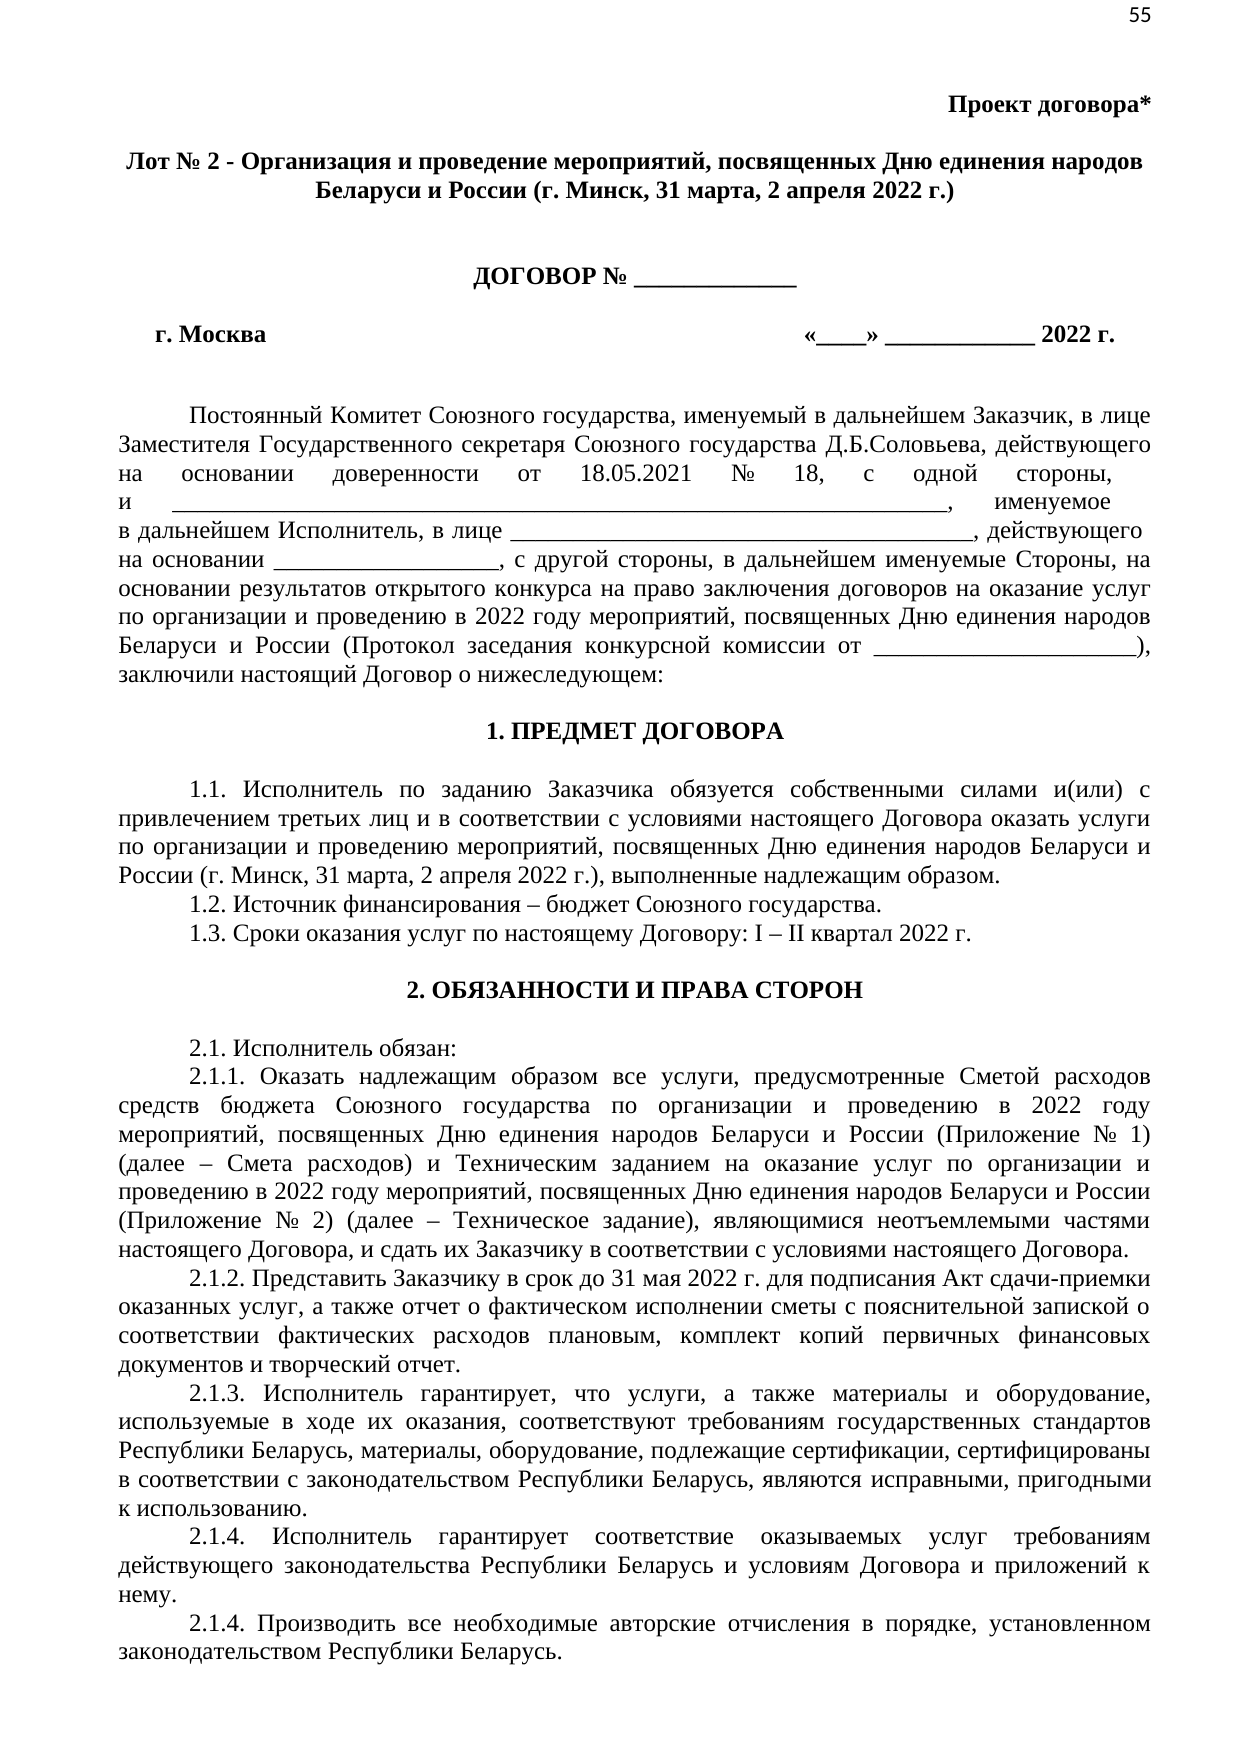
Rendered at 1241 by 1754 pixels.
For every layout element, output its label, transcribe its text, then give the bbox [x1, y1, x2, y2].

text 1. ПРЕДМЕТ ДОГОВОРА [118, 716, 1152, 745]
text 2.1.2. Представить Заказчику в срок до 31 мая 2022 г. для подписания Акт сдачи-приемки оказанных услуг, а также отчет о фактическом исполнении сметы с пояснительной запиской о соответствии фактических расходов плановым, комплект копий первичных финансовых документов и творческий отчет. [118, 1263, 1152, 1378]
text ДОГОВОР № _____________ [118, 261, 1152, 290]
text 1.1. Исполнитель по заданию Заказчика обязуется собственными силами и(или) с привлечением третьих лиц и в соответствии с условиями настоящего Договора оказать услуги по организации и проведению мероприятий, посвященных Дню единения народов Беларуси и России (г. Минск, 31 марта, 2 апреля 2022 г.), выполненные надлежащим образом. [118, 774, 1152, 889]
text 2.1.1. Оказать надлежащим образом все услуги, предусмотренные Сметой расходов средств бюджета Союзного государства по организации и проведению в 2022 году мероприятий, посвященных Дню единения народов Беларуси и России (Приложение № 1) (далее – Смета расходов) и Техническим заданием на оказание услуг по организации и проведению в 2022 году мероприятий, посвященных Дню единения народов Беларуси и России (Приложение № 2) (далее – Техническое задание), являющимися неотъемлемыми частями настоящего Договора, и сдать их Заказчику в соответствии с условиями настоящего Договора. [118, 1061, 1152, 1263]
text 1.3. Сроки оказания услуг по настоящему Договору: I – II квартал 2022 г. [118, 918, 1152, 946]
text 2.1. Исполнитель обязан: [118, 1033, 1152, 1061]
text 2.1.4. Производить все необходимые авторские отчисления в порядке, установленном законодательством Республики Беларусь. [118, 1608, 1152, 1665]
text 2.1.4. Исполнитель гарантирует соответствие оказываемых услуг требованиям действующего законодательства Республики Беларусь и условиям Договора и приложений к нему. [118, 1521, 1152, 1608]
text 1.2. Источник финансирования – бюджет Союзного государства. [118, 889, 1152, 918]
text 2.1.3. Исполнитель гарантирует, что услуги, а также материалы и оборудование, используемые в ходе их оказания, соответствуют требованиям государственных стандартов Республики Беларусь, материалы, оборудование, подлежащие сертификации, сертифицированы в соответствии с законодательством Республики Беларусь, являются исправными, пригодными к использованию. [118, 1378, 1152, 1521]
text г. Москва «____» ____________ 2022 г. [118, 319, 1152, 347]
text Лот № 2 - Организация и проведение мероприятий, посвященных Дню единения народов Беларуси и России (г. Минск, 31 марта, 2 апреля 2022 г.) [118, 146, 1152, 204]
text 2. ОБЯЗАННОСТИ И ПРАВА СТОРОН [118, 975, 1152, 1004]
text Проект договора* [118, 89, 1152, 117]
text Постоянный Комитет Союзного государства, именуемый в дальнейшем Заказчик, в лице Заместителя Государственного секретаря Союзного государства Д.Б.Соловьева, действующего на основании доверенности от 18.05.2021 № 18, с одной стороны, и ______________________________________________________________, именуемое в дальнейшем Исполнитель, в лице _____________________________________, действующего на основании __________________, с другой стороны, в дальнейшем именуемые Стороны, на основании результатов открытого конкурса на право заключения договоров на оказание услуг по организации и проведению в 2022 году мероприятий, посвященных Дню единения народов Беларуси и России (Протокол заседания конкурсной комиссии от _____________________), заключили настоящий Договор о нижеследующем: [118, 400, 1152, 688]
